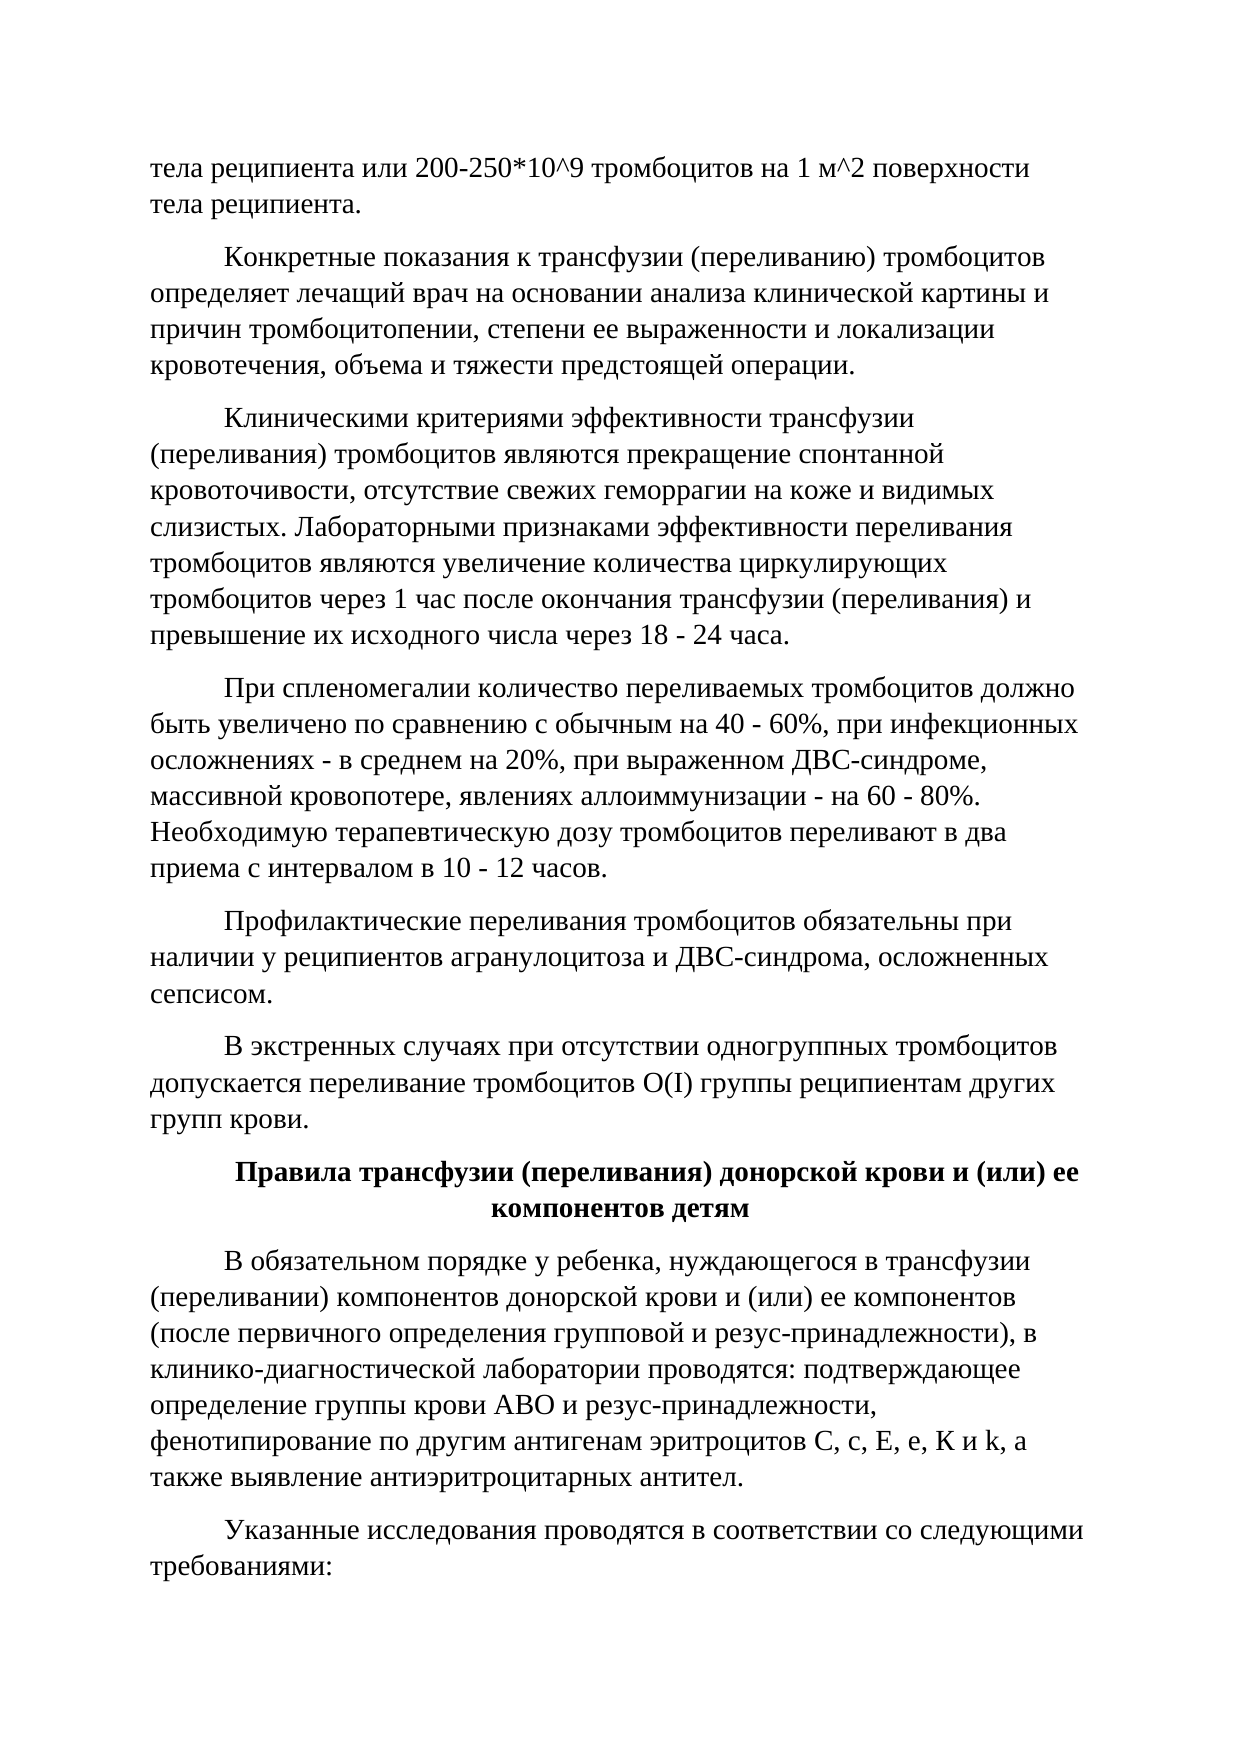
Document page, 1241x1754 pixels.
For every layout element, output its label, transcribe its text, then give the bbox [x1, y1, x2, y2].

text Клиническими критериями эффективности трансфузии (переливания) тромбоцитов являются прекращение спонтанной кровоточивости, отсутствие свежих геморрагии на коже и видимых слизистых. Лабораторными признаками эффективности переливания тромбоцитов являются увеличение количества циркулирующих тромбоцитов через 1 час после окончания трансфузии (переливания) и превышение их исходного числа через 18 - 24 часа. [150, 400, 1090, 651]
text Правила трансфузии (переливания) донорской крови и (или) ее компонентов детям [150, 1154, 1090, 1223]
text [150, 150, 1090, 220]
text При спленомегалии количество переливаемых тромбоцитов должно быть увеличено по сравнению с обычным на 40 - 60%, при инфекционных осложнениях - в среднем на 20%, при выраженном ДВС-синдроме, массивной кровопотере, явлениях аллоиммунизации - на 60 - 80%. Необходимую терапевтическую дозу тромбоцитов переливают в два приема с интервалом в 10 - 12 часов. [150, 670, 1090, 884]
text Указанные исследования проводятся в соответствии со следующими требованиями: [150, 1512, 1090, 1582]
text В экстренных случаях при отсутствии одногруппных тромбоцитов допускается переливание тромбоцитов O(I) группы реципиентам других групп крови. [150, 1028, 1090, 1134]
text Конкретные показания к трансфузии (переливанию) тромбоцитов определяет лечащий врач на основании анализа клинической картины и причин тромбоцитопении, степени ее выраженности и локализации кровотечения, объема и тяжести предстоящей операции. [150, 239, 1090, 381]
text В обязательном порядке у ребенка, нуждающегося в трансфузии (переливании) компонентов донорской крови и (или) ее компонентов (после первичного определения групповой и резус-принадлежности), в клинико-диагностической лаборатории проводятся: подтверждающее определение группы крови АВО и резус-принадлежности, фенотипирование по другим антигенам эритроцитов С, с, Е, е, К и k, а также выявление антиэритроцитарных антител. [150, 1243, 1090, 1493]
text Профилактические переливания тромбоцитов обязательны при наличии у реципиентов агранулоцитоза и ДВС-синдрома, осложненных сепсисом. [150, 903, 1090, 1009]
